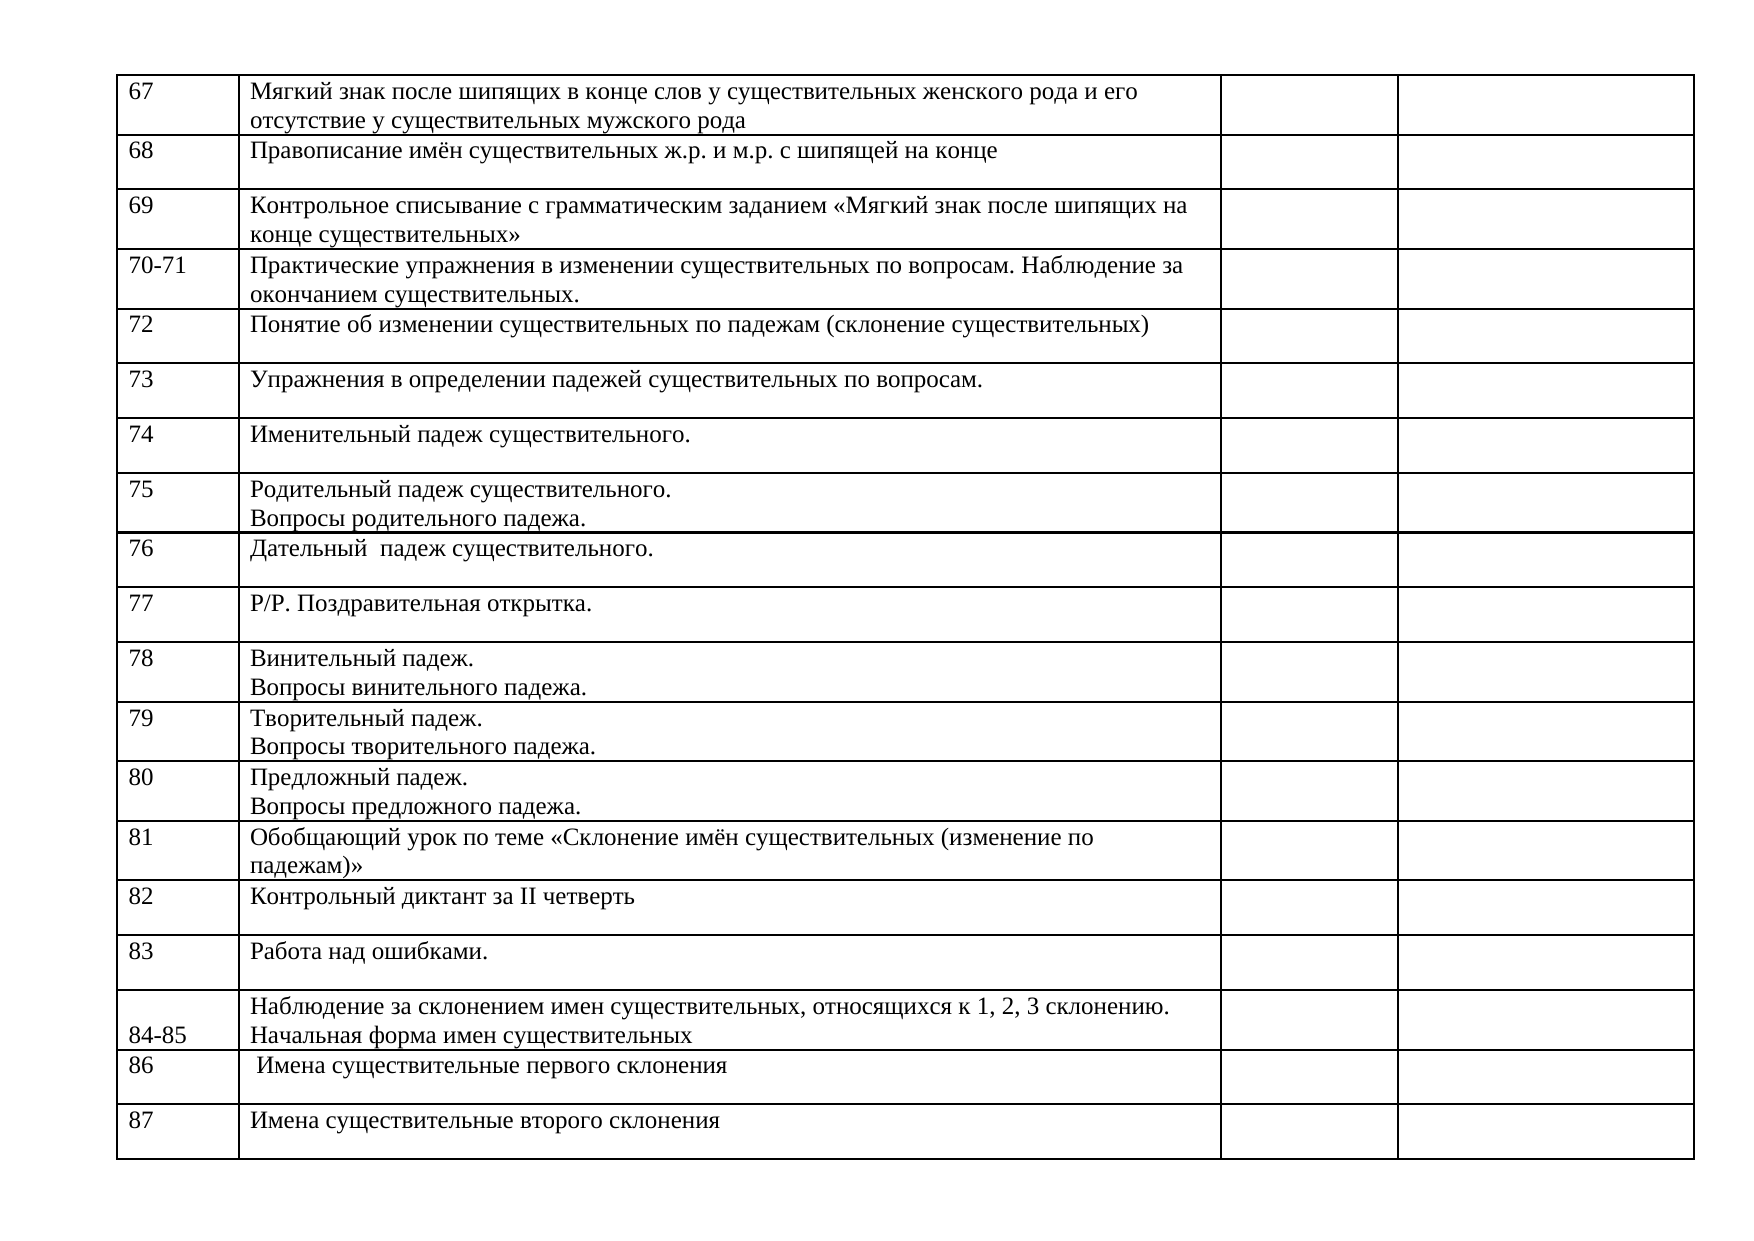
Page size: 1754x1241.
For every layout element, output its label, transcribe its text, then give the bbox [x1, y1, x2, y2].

table_cell 84-85 [118, 991, 238, 1048]
table_cell 72 [118, 310, 238, 362]
table_cell [1399, 250, 1693, 307]
table_cell Практические упражнения в изменении существительных по вопросам. Наблюдение за окончанием существительных. [240, 250, 1220, 307]
table_cell 82 [118, 881, 238, 934]
table_cell [1399, 190, 1693, 248]
table_cell [1399, 136, 1693, 188]
table_cell [1222, 190, 1397, 248]
table_cell [1222, 643, 1397, 701]
table_cell 74 [118, 419, 238, 472]
table_cell [1399, 364, 1693, 417]
table_cell Обобщающий урок по теме «Склонение имён существительных (изменение по падежам)» [240, 822, 1220, 879]
table_cell [1399, 936, 1693, 989]
table_cell [1222, 822, 1397, 879]
table_cell [1399, 822, 1693, 879]
table_cell [1222, 1051, 1397, 1103]
table_cell Р/Р. Поздравительная открытка. [240, 588, 1220, 641]
table_cell Творительный падеж. Вопросы творительного падежа. [240, 703, 1220, 760]
table_cell [1222, 881, 1397, 934]
table_cell [1222, 364, 1397, 417]
table_cell [1222, 703, 1397, 760]
table_cell [1222, 936, 1397, 989]
table_cell [1399, 881, 1693, 934]
table_cell [1399, 991, 1693, 1048]
table_cell 75 [118, 474, 238, 531]
table_cell [1222, 991, 1397, 1048]
table_cell [1399, 762, 1693, 820]
table_cell 77 [118, 588, 238, 641]
table_cell [1222, 419, 1397, 472]
table_cell [1222, 136, 1397, 188]
table_cell Винительный падеж. Вопросы винительного падежа. [240, 643, 1220, 701]
table_cell [1399, 1051, 1693, 1103]
table_cell Упражнения в определении падежей существительных по вопросам. [240, 364, 1220, 417]
table_cell [1399, 643, 1693, 701]
table_cell 73 [118, 364, 238, 417]
table_cell [1399, 588, 1693, 641]
table_cell [1399, 534, 1693, 586]
table_cell 87 [118, 1105, 238, 1158]
table_cell Имена существительные первого склонения [240, 1051, 1220, 1103]
table_cell [1399, 310, 1693, 362]
table_cell [1222, 76, 1397, 133]
table_cell 83 [118, 936, 238, 989]
table_cell Именительный падеж существительного. [240, 419, 1220, 472]
table_cell 81 [118, 822, 238, 879]
table_cell [1222, 310, 1397, 362]
table_cell [1399, 76, 1693, 133]
table_cell 78 [118, 643, 238, 701]
table_cell 76 [118, 534, 238, 586]
table_cell [1399, 474, 1693, 531]
table_cell [1222, 474, 1397, 531]
table_cell Работа над ошибками. [240, 936, 1220, 989]
table_cell 67 [118, 76, 238, 133]
table_cell Дательный падеж существительного. [240, 534, 1220, 586]
table_cell Правописание имён существительных ж.р. и м.р. с шипящей на конце [240, 136, 1220, 188]
table_cell [1222, 588, 1397, 641]
table_cell Контрольное списывание с грамматическим заданием «Мягкий знак после шипящих на конце существительных» [240, 190, 1220, 248]
table_cell 68 [118, 136, 238, 188]
table_cell Предложный падеж. Вопросы предложного падежа. [240, 762, 1220, 820]
table_cell 69 [118, 190, 238, 248]
table_cell Понятие об изменении существительных по падежам (склонение существительных) [240, 310, 1220, 362]
table_cell [1222, 762, 1397, 820]
table_cell 70-71 [118, 250, 238, 307]
table_cell [1399, 419, 1693, 472]
table_cell 80 [118, 762, 238, 820]
table_cell Мягкий знак после шипящих в конце слов у существительных женского рода и его отсутствие у существительных мужского рода [240, 76, 1220, 133]
table_cell Контрольный диктант за II четверть [240, 881, 1220, 934]
table_cell [1399, 1105, 1693, 1158]
table_cell Родительный падеж существительного. Вопросы родительного падежа. [240, 474, 1220, 531]
table_cell [1222, 250, 1397, 307]
table_cell Наблюдение за склонением имен существительных, относящихся к 1, 2, 3 склонению. Начальная форма имен существительных [240, 991, 1220, 1048]
table_cell 79 [118, 703, 238, 760]
table_cell [1222, 534, 1397, 586]
table_cell Имена существительные второго склонения [240, 1105, 1220, 1158]
table_cell 86 [118, 1051, 238, 1103]
table_cell [1399, 703, 1693, 760]
table_cell [1222, 1105, 1397, 1158]
